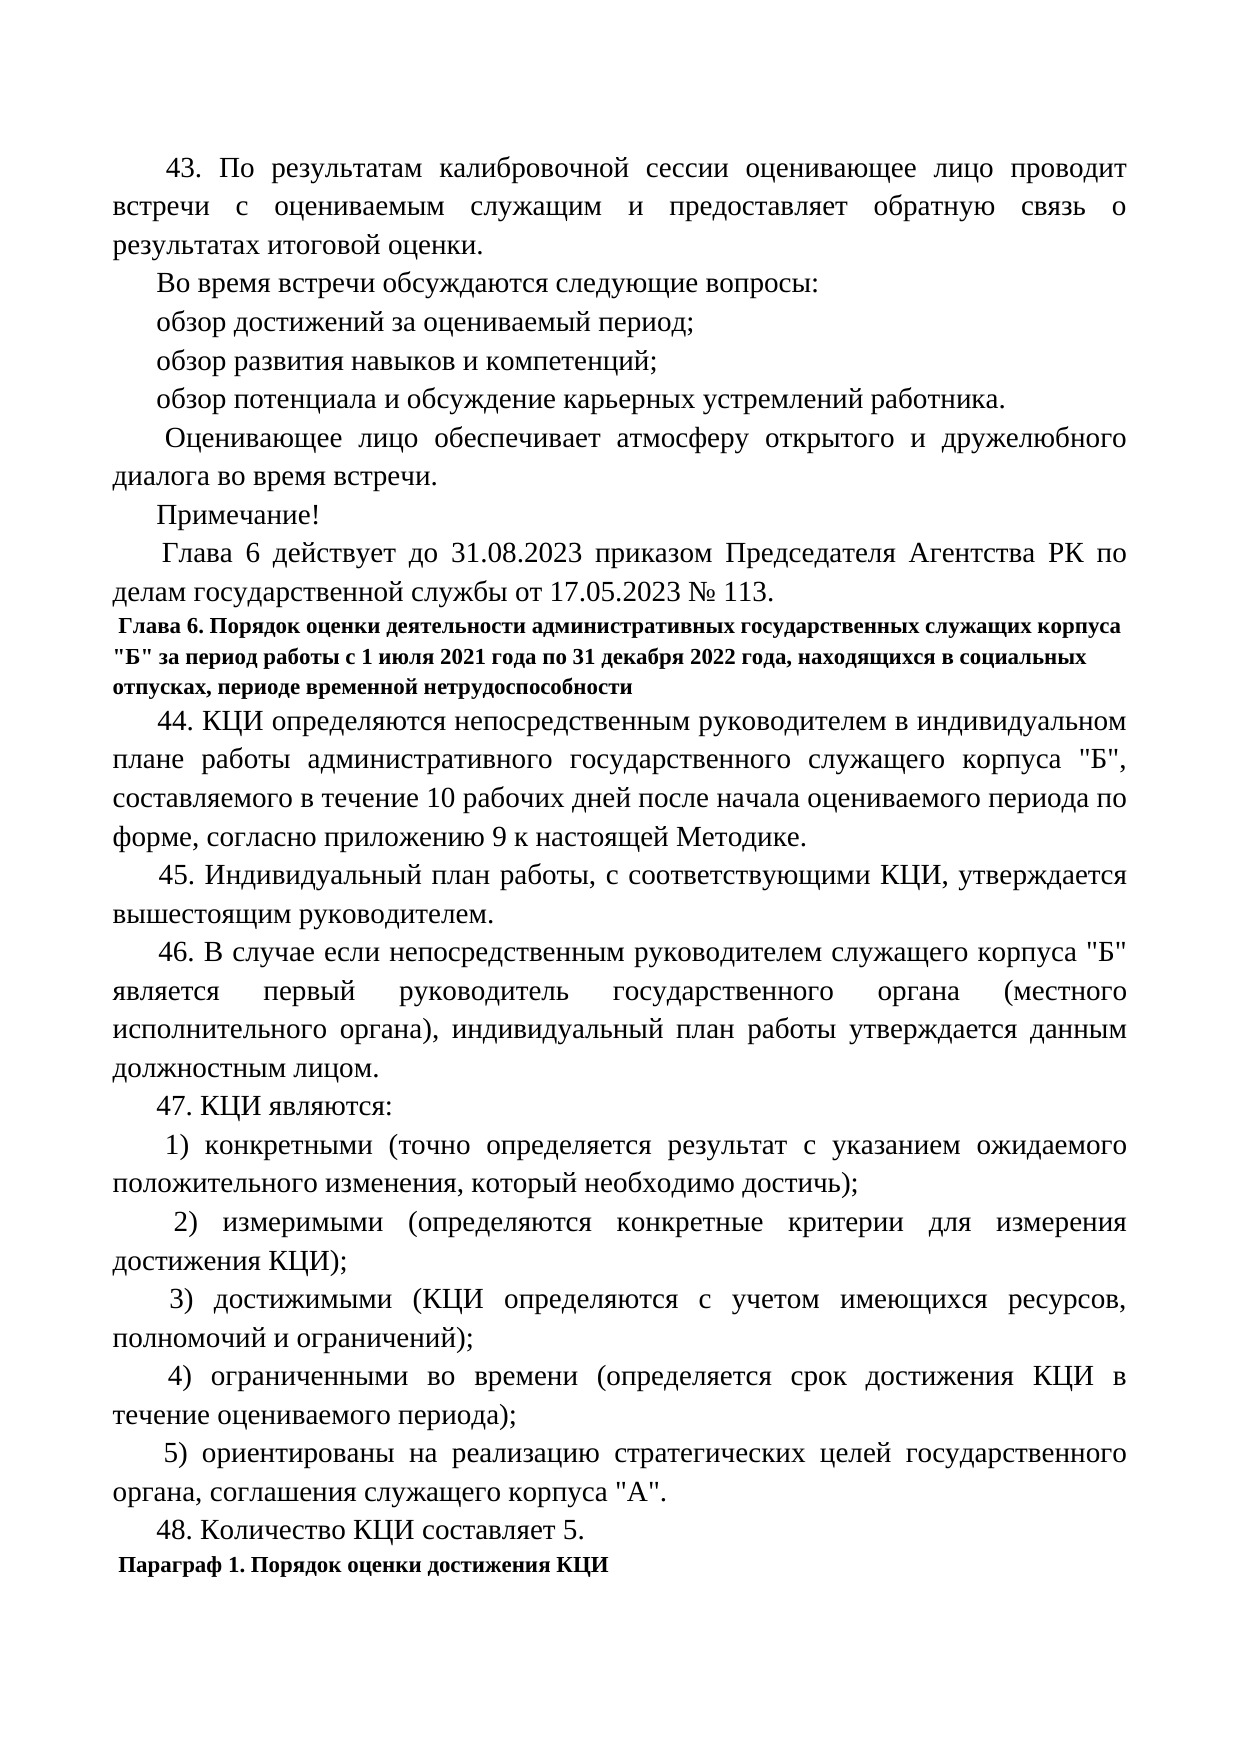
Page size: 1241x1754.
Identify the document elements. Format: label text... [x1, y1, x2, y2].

text Примечание! [112, 497, 1128, 530]
text 3) достижимыми (КЦИ определяются с учетом имеющихся ресурсов, полномочий и ограничений); [112, 1281, 1128, 1353]
text 48. Количество КЦИ составляет 5. [112, 1512, 1128, 1546]
text 44. КЦИ определяются непосредственным руководителем в индивидуальном плане работы административного государственного служащего корпуса "Б", составляемого в течение 10 рабочих дней после начала оцениваемого периода по форме, согласно приложению 9 к настоящей Методике. [112, 703, 1128, 852]
text Глава 6 действует до 31.08.2023 приказом Председателя Агентства РК по делам государственной службы от 17.05.2023 № 113. [112, 535, 1128, 607]
text обзор потенциала и обсуждение карьерных устремлений работника. [112, 381, 1128, 415]
text 5) ориентированы на реализацию стратегических целей государственного органа, соглашения служащего корпуса "А". [112, 1435, 1128, 1507]
text обзор достижений за оцениваемый период; [112, 304, 1128, 338]
text 2) измеримыми (определяются конкретные критерии для измерения достижения КЦИ); [112, 1204, 1128, 1276]
text 45. Индивидуальный план работы, с соответствующими КЦИ, утверждается вышестоящим руководителем. [112, 857, 1128, 929]
text 43. По результатам калибровочной сессии оценивающее лицо проводит встречи с оцениваемым служащим и предоставляет обратную связь о результатах итоговой оценки. [112, 150, 1128, 261]
text Параграф 1. Порядок оценки достижения КЦИ [112, 1551, 1128, 1577]
text 4) ограниченными во времени (определяется срок достижения КЦИ в течение оцениваемого периода); [112, 1358, 1128, 1430]
text 1) конкретными (точно определяется результат с указанием ожидаемого положительного изменения, который необходимо достичь); [112, 1127, 1128, 1199]
text Во время встречи обсуждаются следующие вопросы: [112, 266, 1128, 299]
text обзор развития навыков и компетенций; [112, 343, 1128, 376]
text Оценивающее лицо обеспечивает атмосферу открытого и дружелюбного диалога во время встречи. [112, 420, 1128, 492]
text 47. КЦИ являются: [112, 1088, 1128, 1122]
text 46. В случае если непосредственным руководителем служащего корпуса "Б" является первый руководитель государственного органа (местного исполнительного органа), индивидуальный план работы утверждается данным должностным лицом. [112, 934, 1128, 1083]
text Глава 6. Порядок оценки деятельности административных государственных служащих корпуса "Б" за период работы с 1 июля 2021 года по 31 декабря 2022 года, находящихся в социальных отпусках, периоде временной нетрудоспособности [112, 612, 1128, 699]
